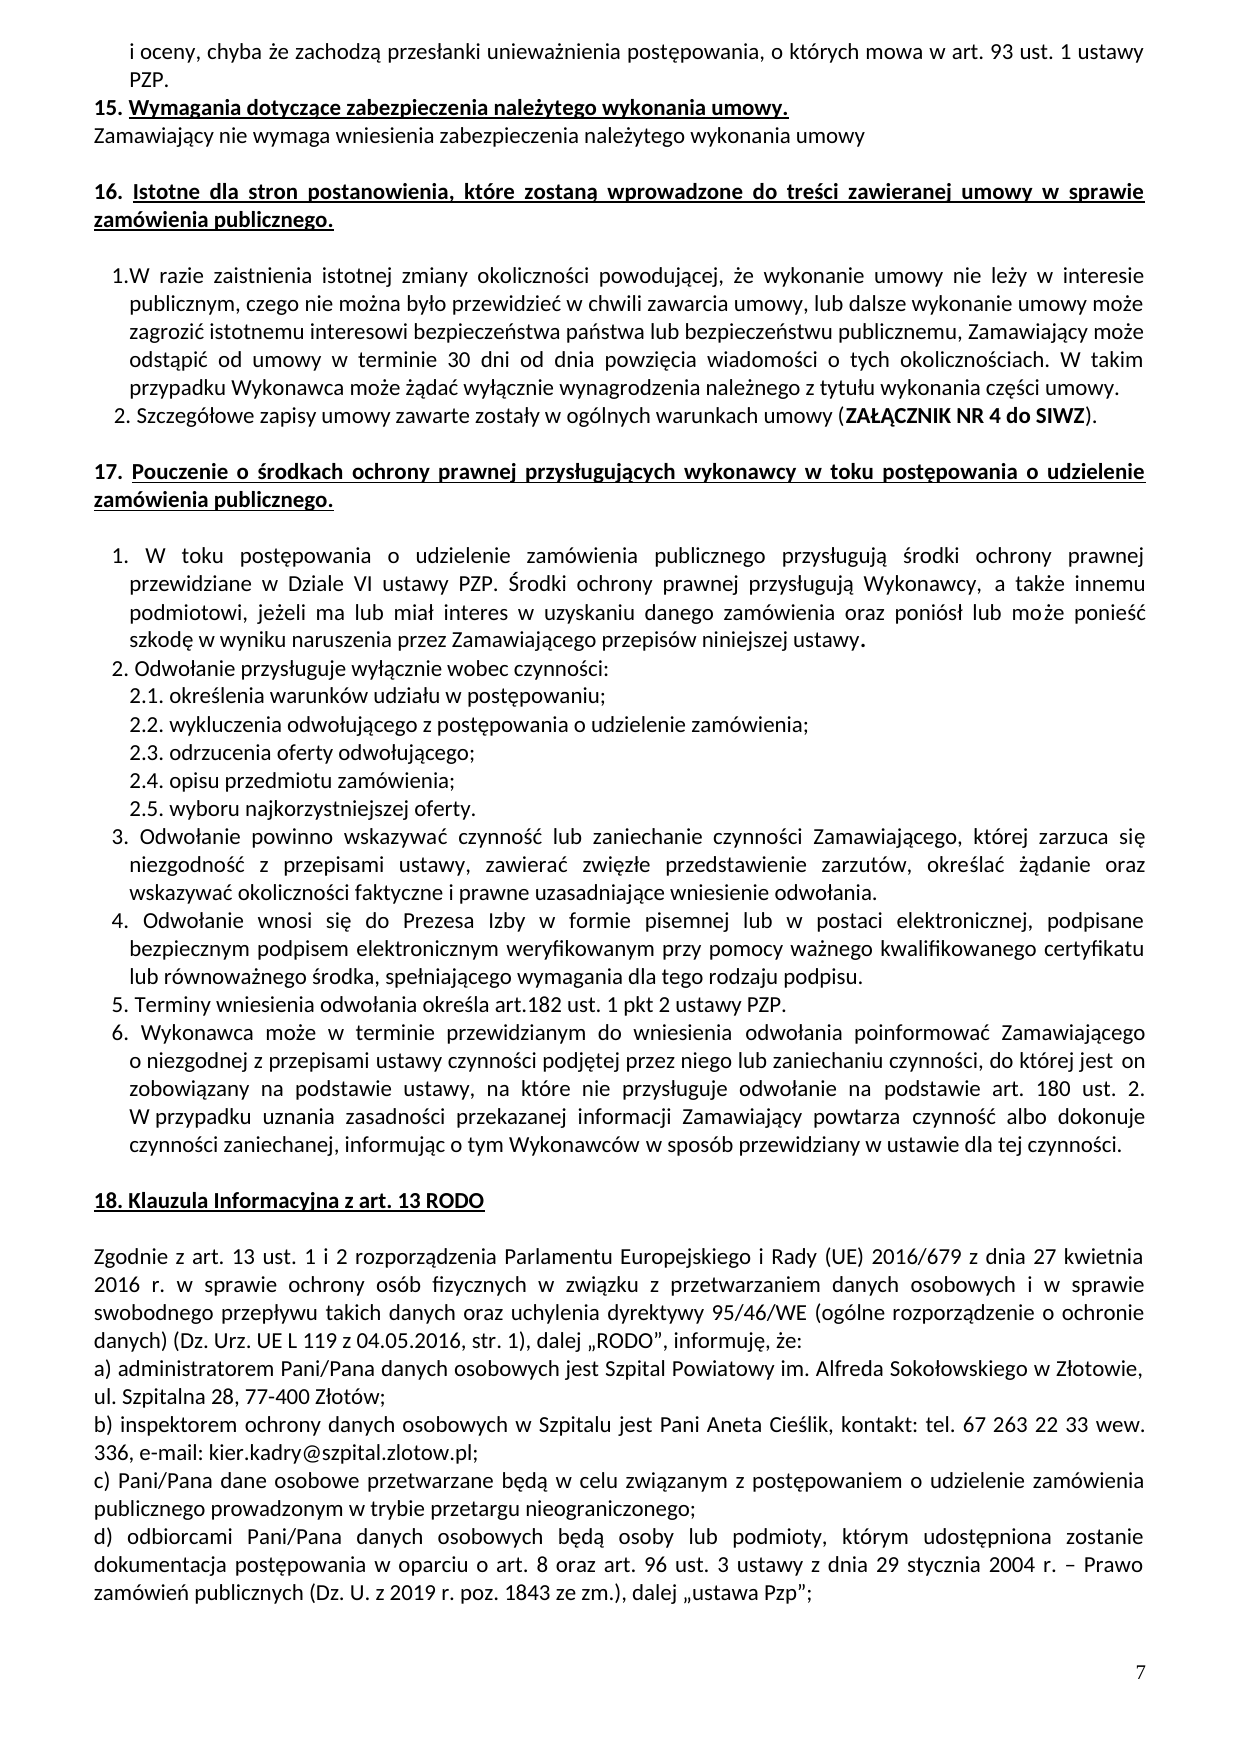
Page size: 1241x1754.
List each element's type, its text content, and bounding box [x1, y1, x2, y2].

text 16. Istotne dla stron postanowienia, które zostaną wprowadzone do treści zawieranej umowy w sprawie zamówienia publicznego. [94, 177, 1146, 233]
text 17. Pouczenie o środkach ochrony prawnej przysługujących wykonawcy w toku postępowania o udzielenie zamówienia publicznego. [94, 457, 1146, 513]
text 2.3. odrzucenia oferty odwołującego; [111, 738, 1146, 766]
text 2.4. opisu przedmiotu zamówienia; [111, 766, 1146, 794]
text a) administratorem Pani/Pana danych osobowych jest Szpital Powiatowy im. Alfreda Sokołowskiego w Złotowie, ul. Szpitalna 28, 77-400 Złotów; [94, 1354, 1146, 1410]
text 2.5. wyboru najkorzystniejszej oferty. [111, 794, 1146, 822]
list Terminy wniesienia odwołania określa art.182 ust. 1 pkt 2 ustawy PZP. [111, 990, 1146, 1018]
text c) Pani/Pana dane osobowe przetwarzane będą w celu związanym z postępowaniem o udzielenie zamówienia publicznego prowadzonym w trybie przetargu nieograniczonego; [94, 1466, 1146, 1522]
text d) odbiorcami Pani/Pana danych osobowych będą osoby lub podmioty, którym udostępniona zostanie dokumentacja postępowania w oparciu o art. 8 oraz art. 96 ust. 3 ustawy z dnia 29 stycznia 2004 r. – Prawo zamówień publicznych (Dz. U. z 2019 r. poz. 1843 ze zm.), dalej „ustawa Pzp”; [94, 1522, 1146, 1606]
list Szczegółowe zapisy umowy zawarte zostały w ogólnych warunkach umowy (ZAŁĄCZNIK NR 4 do SIWZ). [113, 401, 1146, 429]
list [111, 37, 1146, 93]
text 2.2. wykluczenia odwołującego z postępowania o udzielenie zamówienia; [111, 710, 1146, 738]
text Zgodnie z art. 13 ust. 1 i 2 rozporządzenia Parlamentu Europejskiego i Rady (UE) 2016/679 z dnia 27 kwietnia 2016 r. w sprawie ochrony osób fizycznych w związku z przetwarzaniem danych osobowych i w sprawie swobodnego przepływu takich danych oraz uchylenia dyrektywy 95/46/WE (ogólne rozporządzenie o ochronie danych) (Dz. Urz. UE L 119 z 04.05.2016, str. 1), dalej „RODO”, informuję, że: [94, 1242, 1146, 1354]
text 2.1. określenia warunków udziału w postępowaniu; [111, 682, 1146, 710]
list Wykonawca może w terminie przewidzianym do wniesienia odwołania poinformować Zamawiającego o niezgodnej z przepisami ustawy czynności podjętej przez niego lub zaniechaniu czynności, do której jest on zobowiązany na podstawie ustawy, na które nie przysługuje odwołanie na podstawie art. 180 ust. 2. W przypadku uznania zasadności przekazanej informacji Zamawiający powtarza czynność albo dokonuje czynności zaniechanej, informując o tym Wykonawców w sposób przewidziany w ustawie dla tej czynności. [111, 1018, 1146, 1158]
list W toku postępowania o udzielenie zamówienia publicznego przysługują środki ochrony prawnej przewidziane w Dziale VI ustawy PZP. Środki ochrony prawnej przysługują Wykonawcy, a także innemu podmiotowi, jeżeli ma lub miał interes w uzyskaniu danego zamówienia oraz poniósł lub może ponieść szkodę w wyniku naruszenia przez Zamawiającego przepisów niniejszej ustawy. [111, 542, 1146, 654]
list W razie zaistnienia istotnej zmiany okoliczności powodującej, że wykonanie umowy nie leży w interesie publicznym, czego nie można było przewidzieć w chwili zawarcia umowy, lub dalsze wykonanie umowy może zagrozić istotnemu interesowi bezpieczeństwa państwa lub bezpieczeństwu publicznemu, Zamawiający może odstąpić od umowy w terminie 30 dni od dnia powzięcia wiadomości o tych okolicznościach. W takim przypadku Wykonawca może żądać wyłącznie wynagrodzenia należnego z tytułu wykonania części umowy. [111, 261, 1146, 401]
list Odwołanie wnosi się do Prezesa Izby w formie pisemnej lub w postaci elektronicznej, podpisane bezpiecznym podpisem elektronicznym weryfikowanym przy pomocy ważnego kwalifikowanego certyfikatu lub równoważnego środka, spełniającego wymagania dla tego rodzaju podpisu. [111, 906, 1146, 990]
list Odwołanie przysługuje wyłącznie wobec czynności: [111, 654, 1146, 682]
text 15. Wymagania dotyczące zabezpieczenia należytego wykonania umowy. [94, 93, 1146, 121]
text Zamawiający nie wymaga wniesienia zabezpieczenia należytego wykonania umowy [94, 121, 1146, 149]
list Odwołanie powinno wskazywać czynność lub zaniechanie czynności Zamawiającego, której zarzuca się niezgodność z przepisami ustawy, zawierać zwięzłe przedstawienie zarzutów, określać żądanie oraz wskazywać okoliczności faktyczne i prawne uzasadniające wniesienie odwołania. [111, 822, 1146, 906]
text b) inspektorem ochrony danych osobowych w Szpitalu jest Pani Aneta Cieślik, kontakt: tel. 67 263 22 33 wew. 336, e-mail: kier.kadry@szpital.zlotow.pl; [94, 1410, 1146, 1466]
text 18. Klauzula Informacyjna z art. 13 RODO [94, 1186, 1146, 1214]
